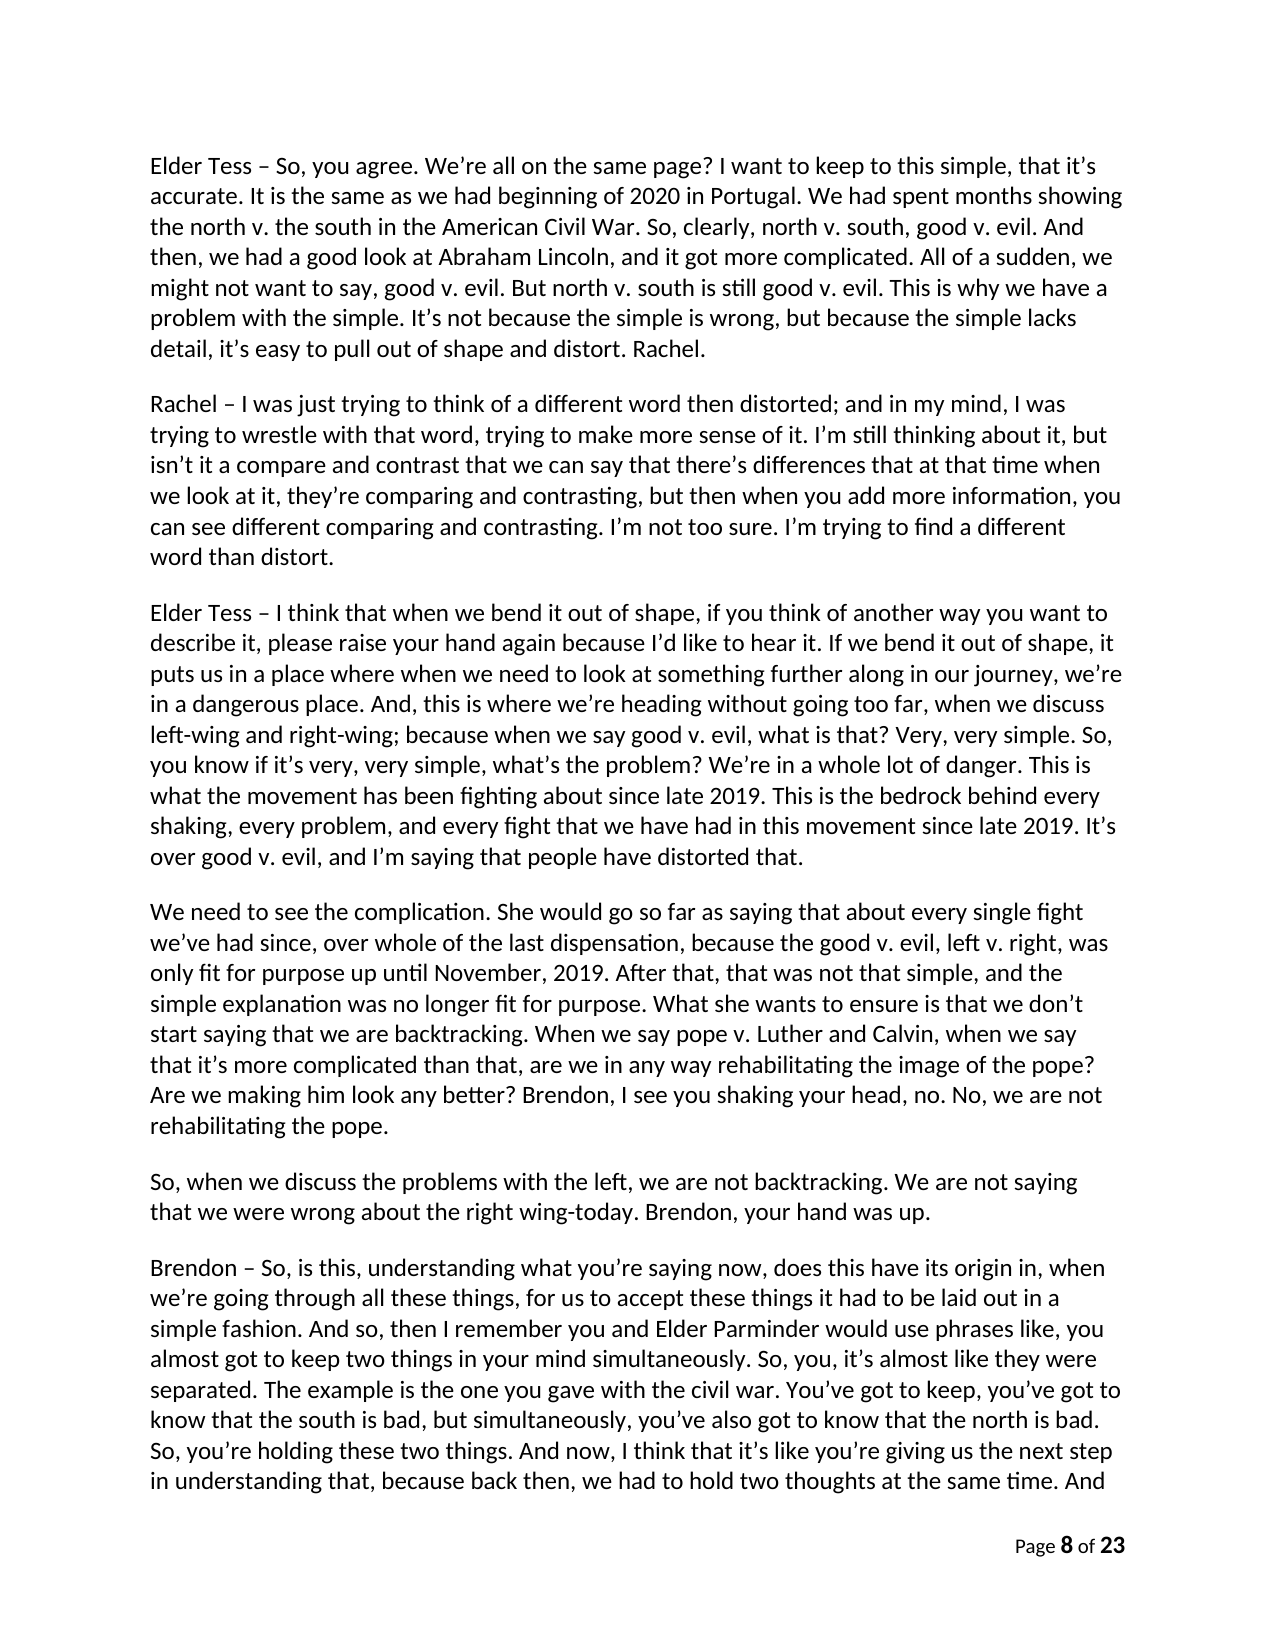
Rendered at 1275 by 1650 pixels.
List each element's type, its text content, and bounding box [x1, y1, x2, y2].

text Elder Tess – So, you agree. We’re all on the same page? I want to keep to this simple, that it’s accurate. It is the same as we had beginning of 2020 in Portugal. We had spent months showing the north v. the south in the American Civil War. So, clearly, north v. south, good v. evil. And then, we had a good look at Abraham Lincoln, and it got more complicated. All of a sudden, we might not want to say, good v. evil. But north v. south is still good v. evil. This is why we have a problem with the simple. It’s not because the simple is wrong, but because the simple lacks detail, it’s easy to pull out of shape and distort. Rachel. [150, 150, 1125, 364]
text Elder Tess – I think that when we bend it out of shape, if you think of another way you want to describe it, please raise your hand again because I’d like to hear it. If we bend it out of shape, it puts us in a place where when we need to look at something further along in our journey, we’re in a dangerous place. And, this is where we’re heading without going too far, when we discuss left-wing and right-wing; because when we say good v. evil, what is that? Very, very simple. So, you know if it’s very, very simple, what’s the problem? We’re in a whole lot of danger. This is what the movement has been fighting about since late 2019. This is the bedrock behind every shaking, every problem, and every fight that we have had in this movement since late 2019. It’s over good v. evil, and I’m saying that people have distorted that. [150, 597, 1125, 871]
text So, when we discuss the problems with the left, we are not backtracking. We are not saying that we were wrong about the right wing-today. Brendon, your hand was up. [150, 1166, 1125, 1227]
text Rachel – I was just trying to think of a different word then distorted; and in my mind, I was trying to wrestle with that word, trying to make more sense of it. I’m still thinking about it, but isn’t it a compare and contrast that we can say that there’s differences that at that time when we look at it, they’re comparing and contrasting, but then when you add more information, you can see different comparing and contrasting. I’m not too sure. I’m trying to find a different word than distort. [150, 389, 1125, 572]
text We need to see the complication. She would go so far as saying that about every single fight we’ve had since, over whole of the last dispensation, because the good v. evil, left v. right, was only fit for purpose up until November, 2019. After that, that was not that simple, and the simple explanation was no longer fit for purpose. What she wants to ensure is that we don’t start saying that we are backtracking. When we say pope v. Luther and Calvin, when we say that it’s more complicated than that, are we in any way rehabilitating the image of the pope? Are we making him look any better? Brendon, I see you shaking your head, no. No, we are not rehabilitating the pope. [150, 896, 1125, 1141]
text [150, 1252, 1125, 1496]
